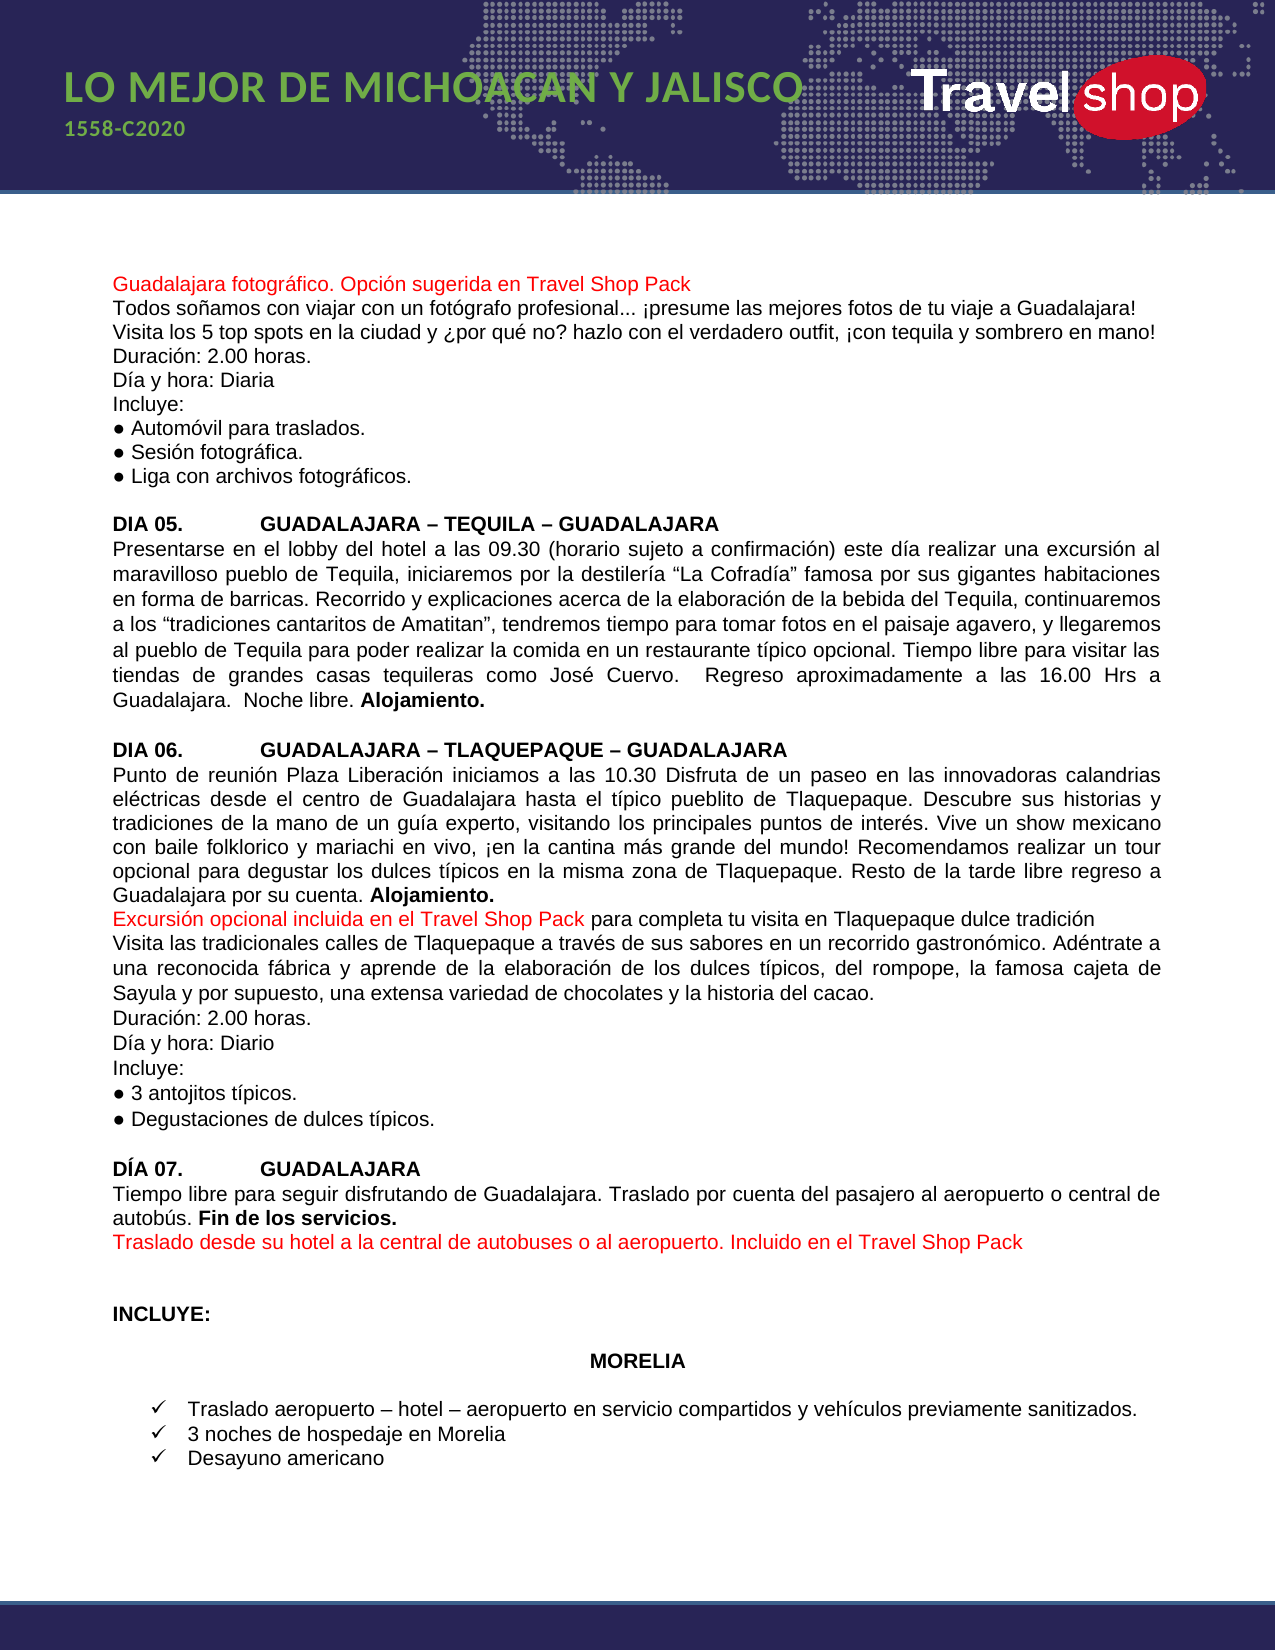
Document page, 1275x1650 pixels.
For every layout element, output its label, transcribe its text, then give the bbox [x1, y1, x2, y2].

text Traslado desde su hotel a la central de autobuses o al aeropuerto. Incluido en el Travel Shop Pack [112, 1229, 1162, 1253]
text DÍA 07. GUADALAJARA [112, 1157, 1162, 1181]
list 3 noches de hospedaje en Morelia [150, 1421, 1162, 1445]
text Duración: 2.00 horas. [112, 344, 1162, 368]
text Visita los 5 top spots en la ciudad y ¿por qué no? hazlo con el verdadero outfit, ¡con tequila y sombrero en mano! [112, 320, 1162, 344]
text ● Degustaciones de dulces típicos. [112, 1106, 1162, 1130]
text ● Sesión fotográfica. [112, 440, 1162, 464]
text Día y hora: Diaria [112, 368, 1162, 392]
text Incluye: [112, 392, 1162, 416]
text Presentarse en el lobby del hotel a las 09.30 (horario sujeto a confirmación) este día realizar una excursión al maravilloso pueblo de Tequila, iniciaremos por la destilería “La Cofradía” famosa por sus gigantes habitaciones en forma de barricas. Recorrido y explicaciones acerca de la elaboración de la bebida del Tequila, continuaremos a los “tradiciones cantaritos de Amatitan”, tendremos tiempo para tomar fotos en el paisaje agavero, y llegaremos al pueblo de Tequila para poder realizar la comida en un restaurante típico opcional. Tiempo libre para visitar las tiendas de grandes casas tequileras como José Cuervo. Regreso aproximadamente a las 16.00 Hrs a Guadalajara. Noche libre. Alojamiento. [112, 537, 1162, 712]
text ● 3 antojitos típicos. [112, 1081, 1162, 1105]
list Traslado aeropuerto – hotel – aeropuerto en servicio compartidos y vehículos previamente sanitizados. [150, 1397, 1162, 1421]
text ● Liga con archivos fotográficos. [112, 464, 1162, 488]
text Incluye: [112, 1056, 1162, 1080]
text Excursión opcional incluida en el Travel Shop Pack para completa tu visita en Tlaquepaque dulce tradición [112, 907, 1162, 931]
text ● Automóvil para traslados. [112, 416, 1162, 440]
text DIA 05. GUADALAJARA – TEQUILA – GUADALAJARA [112, 512, 1162, 536]
text Día y hora: Diario [112, 1031, 1162, 1055]
text Todos soñamos con viajar con un fotógrafo profesional... ¡presume las mejores fotos de tu viaje a Guadalajara! [112, 296, 1162, 320]
picture [911, 55, 1207, 140]
list Desayuno americano [150, 1445, 1162, 1469]
text MORELIA [112, 1349, 1162, 1373]
text Visita las tradicionales calles de Tlaquepaque a través de sus sabores en un recorrido gastronómico. Adéntrate a una reconocida fábrica y aprende de la elaboración de los dulces típicos, del rompope, la famosa cajeta de Sayula y por supuesto, una extensa variedad de chocolates y la historia del cacao. [112, 931, 1162, 1005]
text INCLUYE: [112, 1301, 1162, 1325]
text Tiempo libre para seguir disfrutando de Guadalajara. Traslado por cuenta del pasajero al aeropuerto o central de autobús. Fin de los servicios. [112, 1182, 1162, 1229]
text Guadalajara fotográfico. Opción sugerida en Travel Shop Pack [112, 272, 1162, 296]
text Duración: 2.00 horas. [112, 1006, 1162, 1030]
text DIA 06. GUADALAJARA – TLAQUEPAQUE – GUADALAJARA [112, 738, 1162, 762]
text Punto de reunión Plaza Liberación iniciamos a las 10.30 Disfruta de un paseo en las innovadoras calandrias eléctricas desde el centro de Guadalajara hasta el típico pueblito de Tlaquepaque. Descubre sus historias y tradiciones de la mano de un guía experto, visitando los principales puntos de interés. Vive un show mexicano con baile folklorico y mariachi en vivo, ¡en la cantina más grande del mundo! Recomendamos realizar un tour opcional para degustar los dulces típicos en la misma zona de Tlaquepaque. Resto de la tarde libre regreso a Guadalajara por su cuenta. Alojamiento. [112, 763, 1162, 907]
